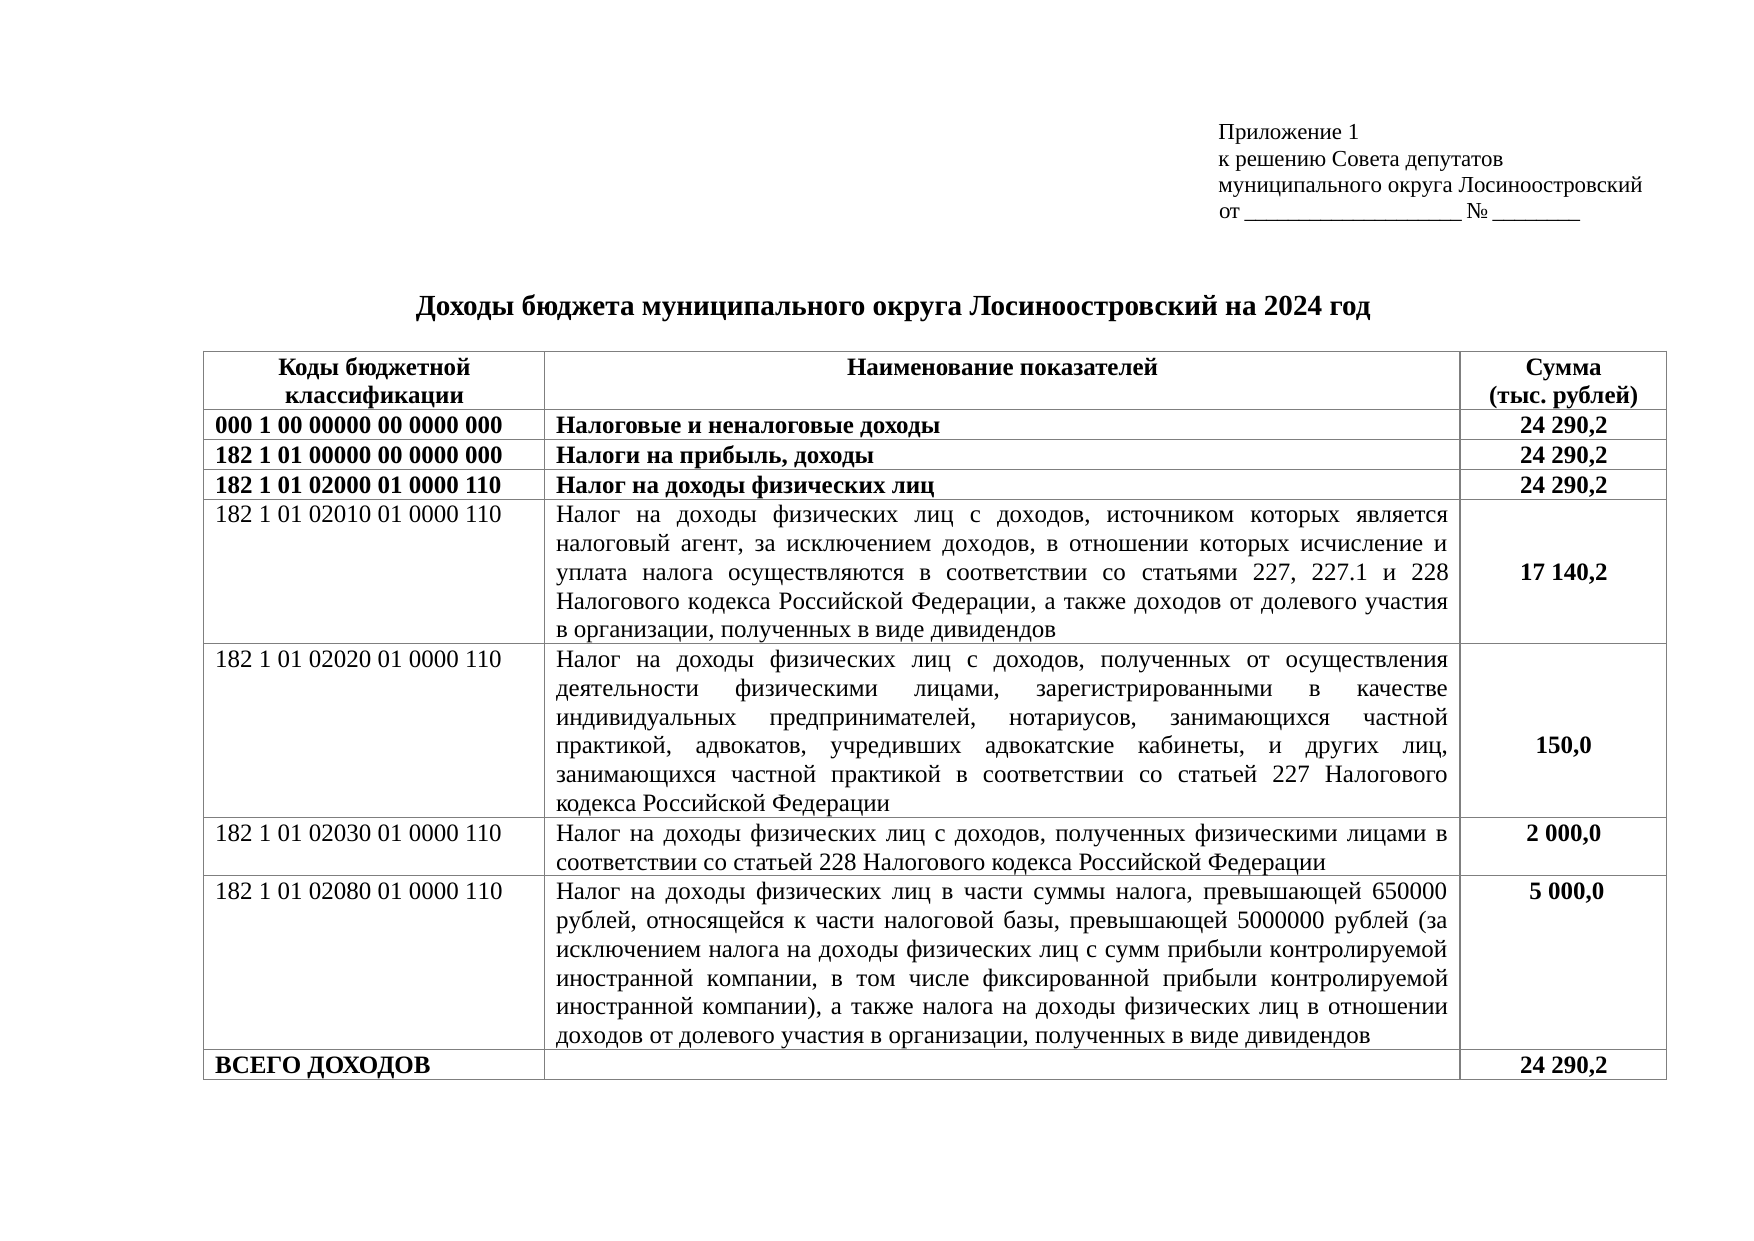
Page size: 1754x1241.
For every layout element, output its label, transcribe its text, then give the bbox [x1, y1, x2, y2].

table_cell 182 1 01 02080 01 0000 110 [204, 876, 544, 1049]
table_cell Налог на доходы физических лиц в части суммы налога, превышающей 650000 рублей, относящейся к части налоговой базы, превышающей 5000000 рублей (за исключением налога на доходы физических лиц с сумм прибыли контролируемой иностранной компании, в том числе фиксированной прибыли контролируемой иностранной компании), а также налога на доходы физических лиц в отношении доходов от долевого участия в организации, полученных в виде дивидендов [545, 876, 1459, 1049]
table_cell Налог на доходы физических лиц [545, 470, 1459, 498]
table_cell Налоги на прибыль, доходы [545, 440, 1459, 469]
table_cell 2 000,0 [1461, 818, 1666, 875]
table_cell 150,0 [1461, 644, 1666, 817]
table_header Коды бюджетной классификации [204, 352, 544, 409]
table_cell 182 1 01 02000 01 0000 110 [204, 470, 544, 498]
table_cell 182 1 01 02010 01 0000 110 [204, 500, 544, 643]
table_cell 182 1 01 00000 00 0000 000 [204, 440, 544, 469]
table_header Наименование показателей [545, 352, 1459, 409]
table_cell Налог на доходы физических лиц с доходов, источником которых является налоговый агент, за исключением доходов, в отношении которых исчисление и уплата налога осуществляются в соответствии со статьями 227, 227.1 и 228 Налогового кодекса Российской Федерации, а также доходов от долевого участия в организации, полученных в виде дивидендов [545, 500, 1459, 643]
table_cell 24 290,2 [1461, 1050, 1666, 1079]
text к решению Совета депутатов [658, 144, 1653, 171]
table_header Сумма (тыс. рублей) [1461, 352, 1666, 409]
table_cell ВСЕГО ДОХОДОВ [204, 1050, 544, 1079]
table_cell 182 1 01 02020 01 0000 110 [204, 644, 544, 817]
text от ____________________ № ________ [133, 197, 1653, 224]
table_cell 000 1 00 00000 00 0000 000 [204, 410, 544, 439]
table_cell 5 000,0 [1461, 876, 1666, 1049]
table_cell Налоговые и неналоговые доходы [545, 410, 1459, 439]
text муниципального округа Лосиноостровский [658, 171, 1653, 197]
text Доходы бюджета муниципального округа Лосиноостровский на 2024 год [133, 288, 1653, 322]
table_cell Налог на доходы физических лиц с доходов, полученных от осуществления деятельности физическими лицами, зарегистрированными в качестве индивидуальных предпринимателей, нотариусов, занимающихся частной практикой, адвокатов, учредивших адвокатские кабинеты, и других лиц, занимающихся частной практикой в соответствии со статьей 227 Налогового кодекса Российской Федерации [545, 644, 1459, 817]
text Приложение 1 [103, 118, 1653, 144]
table_cell 24 290,2 [1461, 440, 1666, 469]
table_cell 24 290,2 [1461, 470, 1666, 498]
table_cell [545, 1050, 1459, 1079]
table_cell 182 1 01 02030 01 0000 110 [204, 818, 544, 875]
table_cell Налог на доходы физических лиц с доходов, полученных физическими лицами в соответствии со статьей 228 Налогового кодекса Российской Федерации [545, 818, 1459, 875]
table_cell 17 140,2 [1461, 500, 1666, 643]
table_cell 24 290,2 [1461, 410, 1666, 439]
